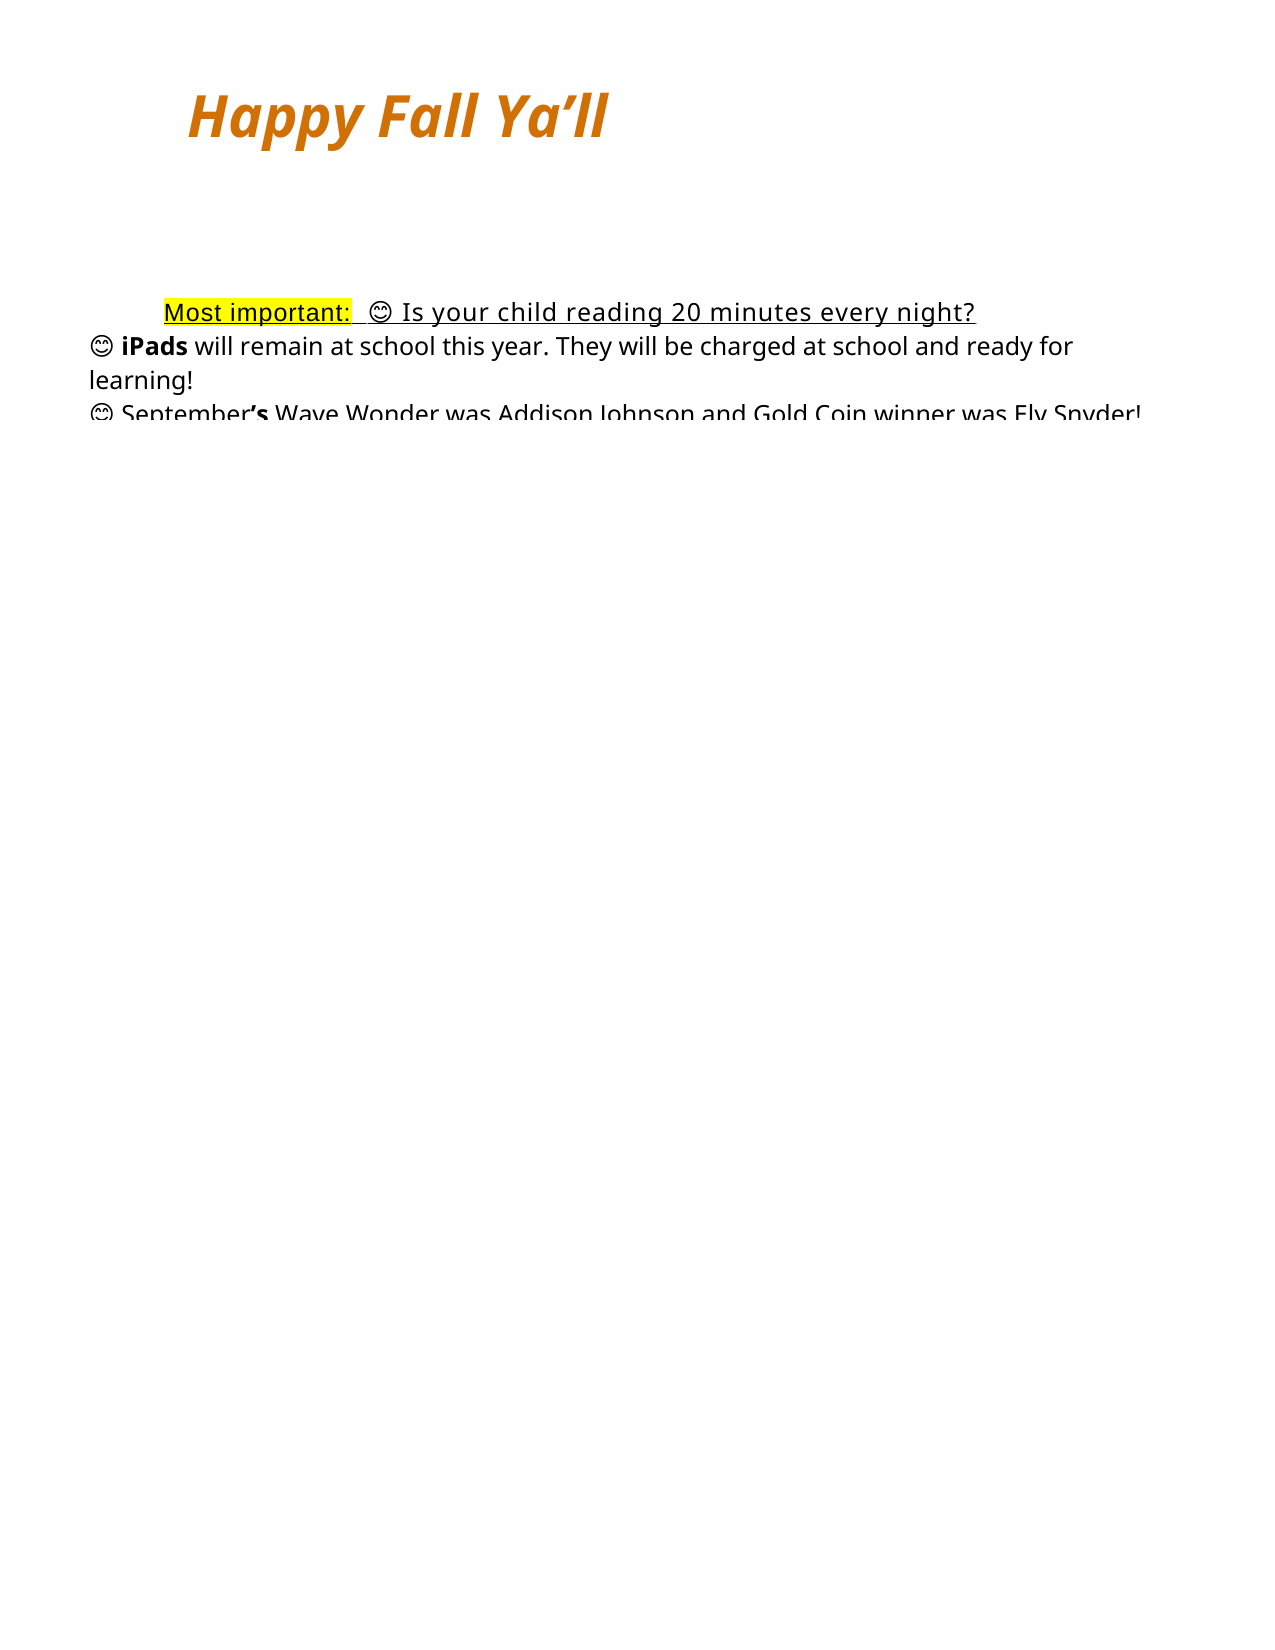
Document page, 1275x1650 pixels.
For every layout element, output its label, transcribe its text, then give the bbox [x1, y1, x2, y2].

title Happy Fall Ya’ll [187, 75, 1209, 533]
